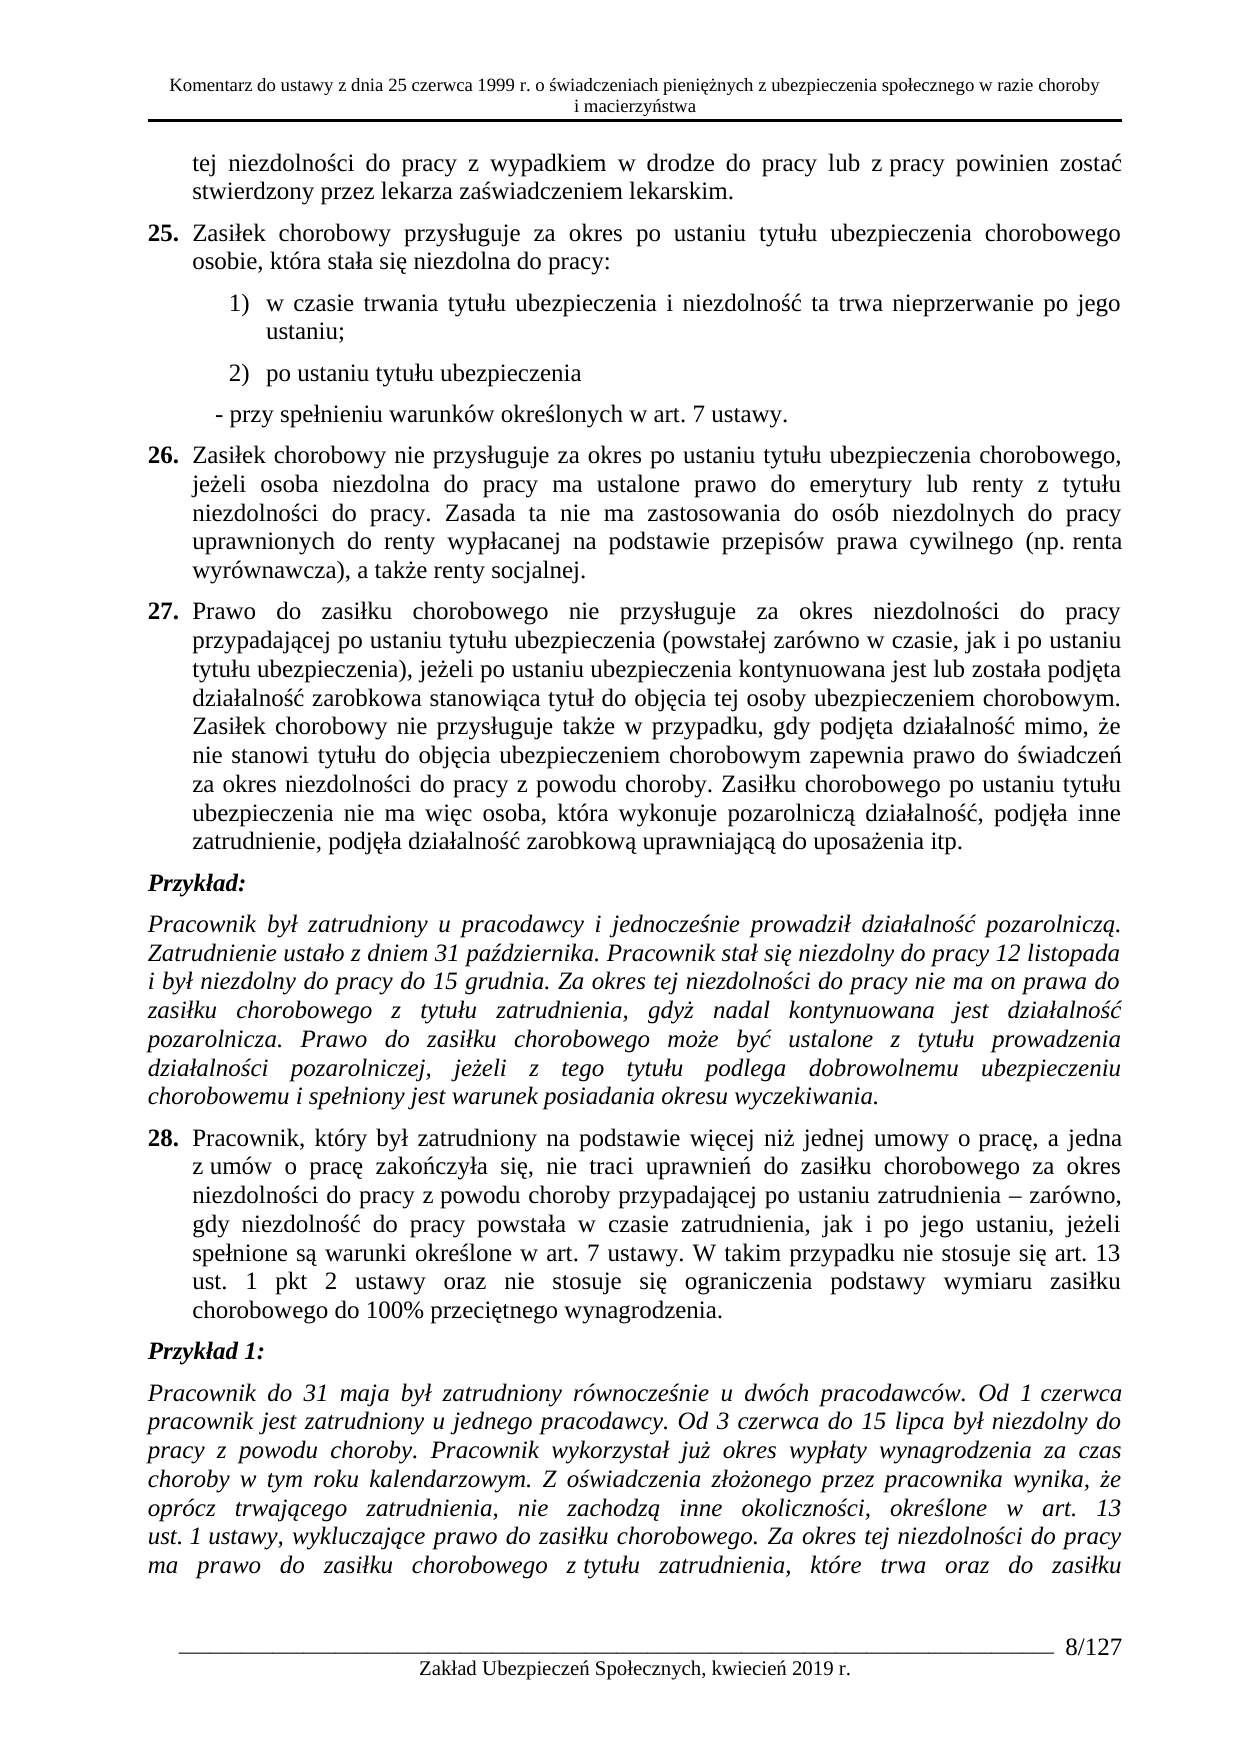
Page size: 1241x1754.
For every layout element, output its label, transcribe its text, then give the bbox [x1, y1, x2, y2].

text Pracownik był zatrudniony u pracodawcy i jednocześnie prowadził działalność pozarolniczą. Zatrudnienie ustało z dniem 31 października. Pracownik stał się niezdolny do pracy 12 listopada i był niezdolny do pracy do 15 grudnia. Za okres tej niezdolności do pracy nie ma on prawa do zasiłku chorobowego z tytułu zatrudnienia, gdyż nadal kontynuowana jest działalność pozarolnicza. Prawo do zasiłku chorobowego może być ustalone z tytułu prowadzenia działalności pozarolniczej, jeżeli z tego tytułu podlega dobrowolnemu ubezpieczeniu chorobowemu i spełniony jest warunek posiadania okresu wyczekiwania. [148, 909, 1122, 1110]
list w czasie trwania tytułu ubezpieczenia i niezdolność ta trwa nieprzerwanie po jego ustaniu; [229, 288, 1122, 345]
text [148, 1378, 1122, 1579]
list Prawo do zasiłku chorobowego nie przysługuje za okres niezdolności do pracy przypadającej po ustaniu tytułu ubezpieczenia (powstałej zarówno w czasie, jak i po ustaniu tytułu ubezpieczenia), jeżeli po ustaniu ubezpieczenia kontynuowana jest lub została podjęta działalność zarobkowa stanowiąca tytuł do objęcia tej osoby ubezpieczeniem chorobowym. Zasiłek chorobowy nie przysługuje także w przypadku, gdy podjęta działalność mimo, że nie stanowi tytułu do objęcia ubezpieczeniem chorobowym zapewnia prawo do świadczeń za okres niezdolności do pracy z powodu choroby. Zasiłku chorobowego po ustaniu tytułu ubezpieczenia nie ma więc osoba, która wykonuje pozarolniczą działalność, podjęła inne zatrudnienie, podjęła działalność zarobkową uprawniającą do uposażenia itp. [148, 596, 1122, 855]
text - przy spełnieniu warunków określonych w art. 7 ustawy. [177, 399, 1122, 428]
list Zasiłek chorobowy przysługuje za okres po ustaniu tytułu ubezpieczenia chorobowego osobie, która stała się niezdolna do pracy: [148, 218, 1122, 275]
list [148, 148, 1122, 205]
list Pracownik, który był zatrudniony na podstawie więcej niż jednej umowy o pracę, a jedna z umów o pracę zakończyła się, nie traci uprawnień do zasiłku chorobowego za okres niezdolności do pracy z powodu choroby przypadającej po ustaniu zatrudnienia – zarówno, gdy niezdolność do pracy powstała w czasie zatrudnienia, jak i po jego ustaniu, jeżeli spełnione są warunki określone w art. 7 ustawy. W takim przypadku nie stosuje się art. 13 ust. 1 pkt 2 ustawy oraz nie stosuje się ograniczenia podstawy wymiaru zasiłku chorobowego do 100% przeciętnego wynagrodzenia. [148, 1123, 1122, 1324]
text Przykład 1: [148, 1336, 1122, 1365]
list po ustaniu tytułu ubezpieczenia [229, 358, 1122, 386]
list Zasiłek chorobowy nie przysługuje za okres po ustaniu tytułu ubezpieczenia chorobowego, jeżeli osoba niezdolna do pracy ma ustalone prawo do emerytury lub renty z tytułu niezdolności do pracy. Zasada ta nie ma zastosowania do osób niezdolnych do pracy uprawnionych do renty wypłacanej na podstawie przepisów prawa cywilnego (np. renta wyrównawcza), a także renty socjalnej. [148, 440, 1122, 584]
text Przykład: [148, 868, 1122, 896]
